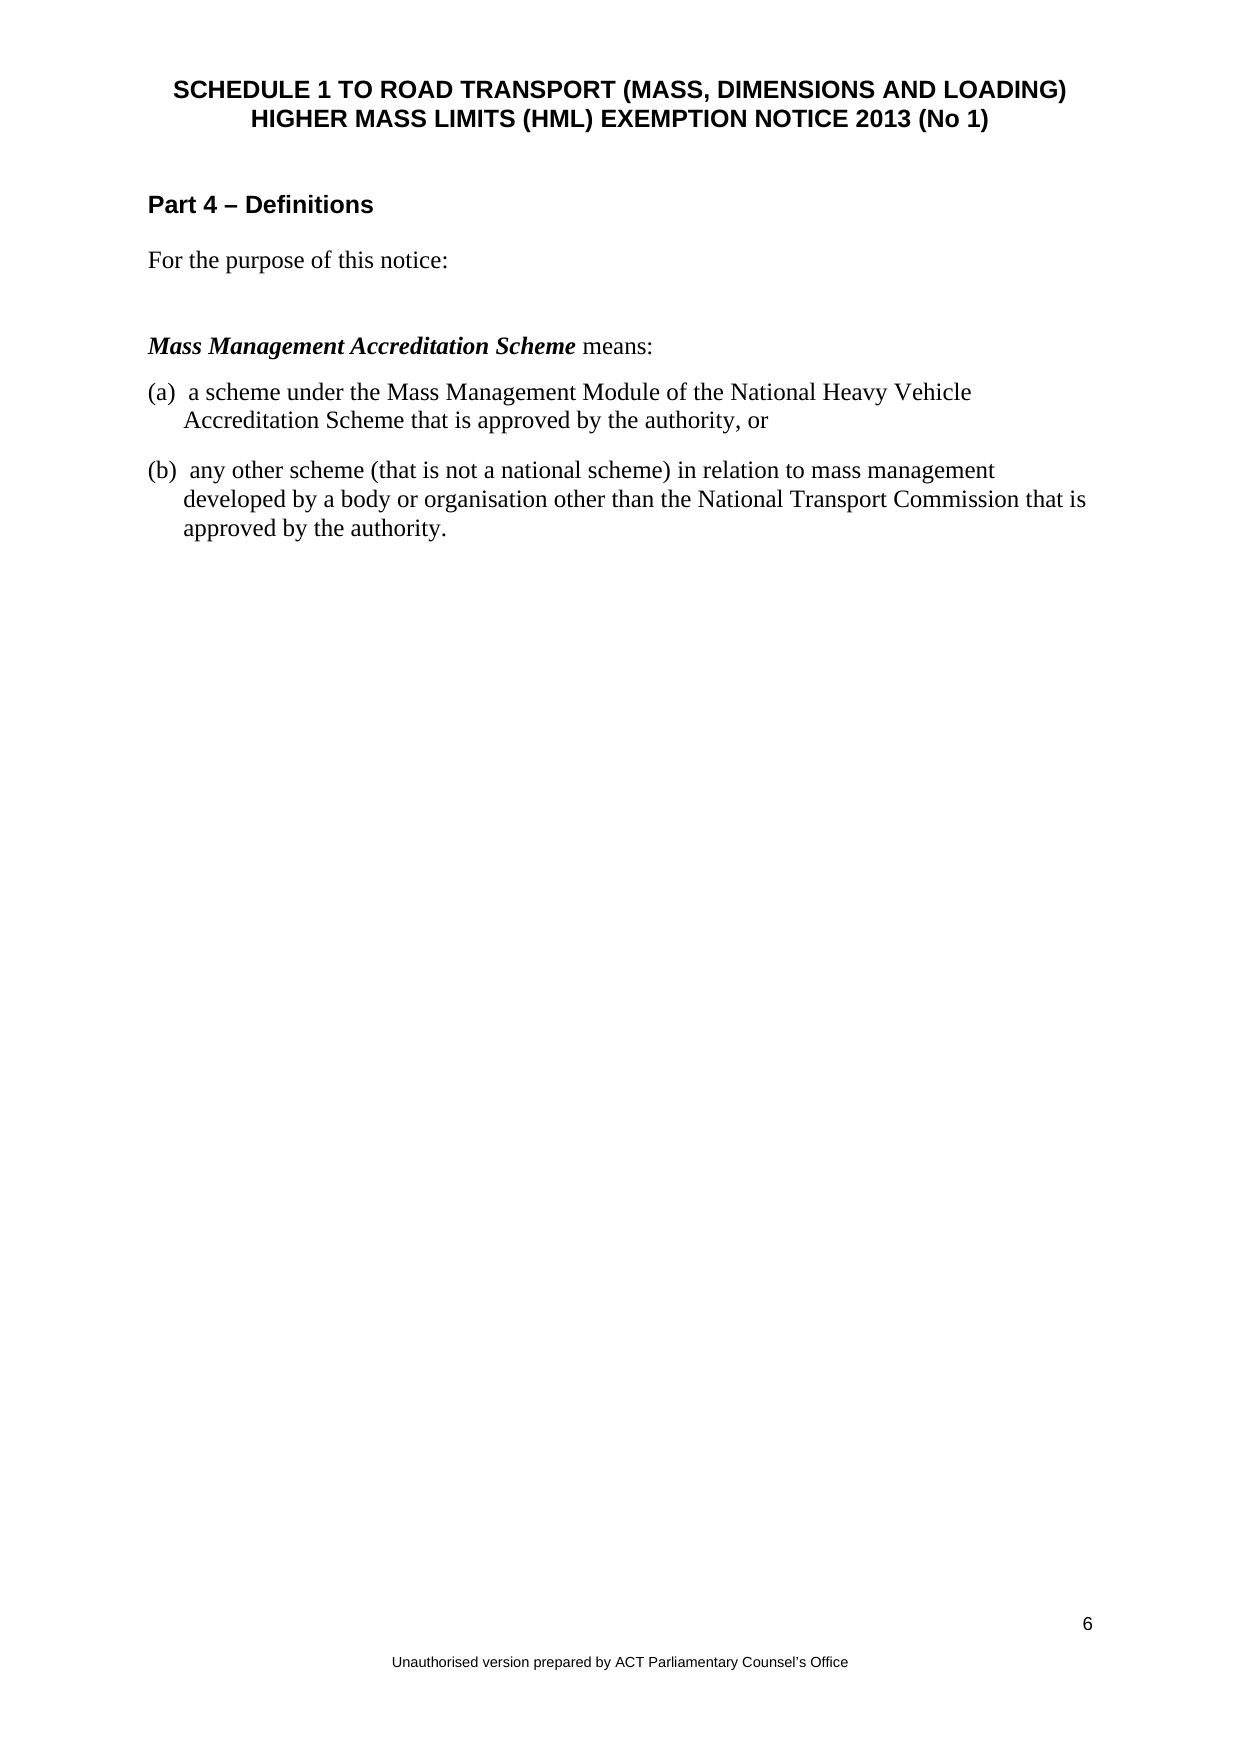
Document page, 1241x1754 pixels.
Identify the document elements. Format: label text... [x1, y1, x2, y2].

text Mass Management Accreditation Scheme means: [148, 331, 1092, 360]
text (a) a scheme under the Mass Management Module of the National Heavy Vehicle Accreditation Scheme that is approved by the authority, or [148, 377, 1092, 434]
text (b) any other scheme (that is not a national scheme) in relation to mass management developed by a body or organisation other than the National Transport Commission that is approved by the authority. [148, 455, 1092, 541]
text For the purpose of this notice: [148, 245, 1092, 274]
subtitle Part 4 – Definitions [148, 190, 1092, 219]
